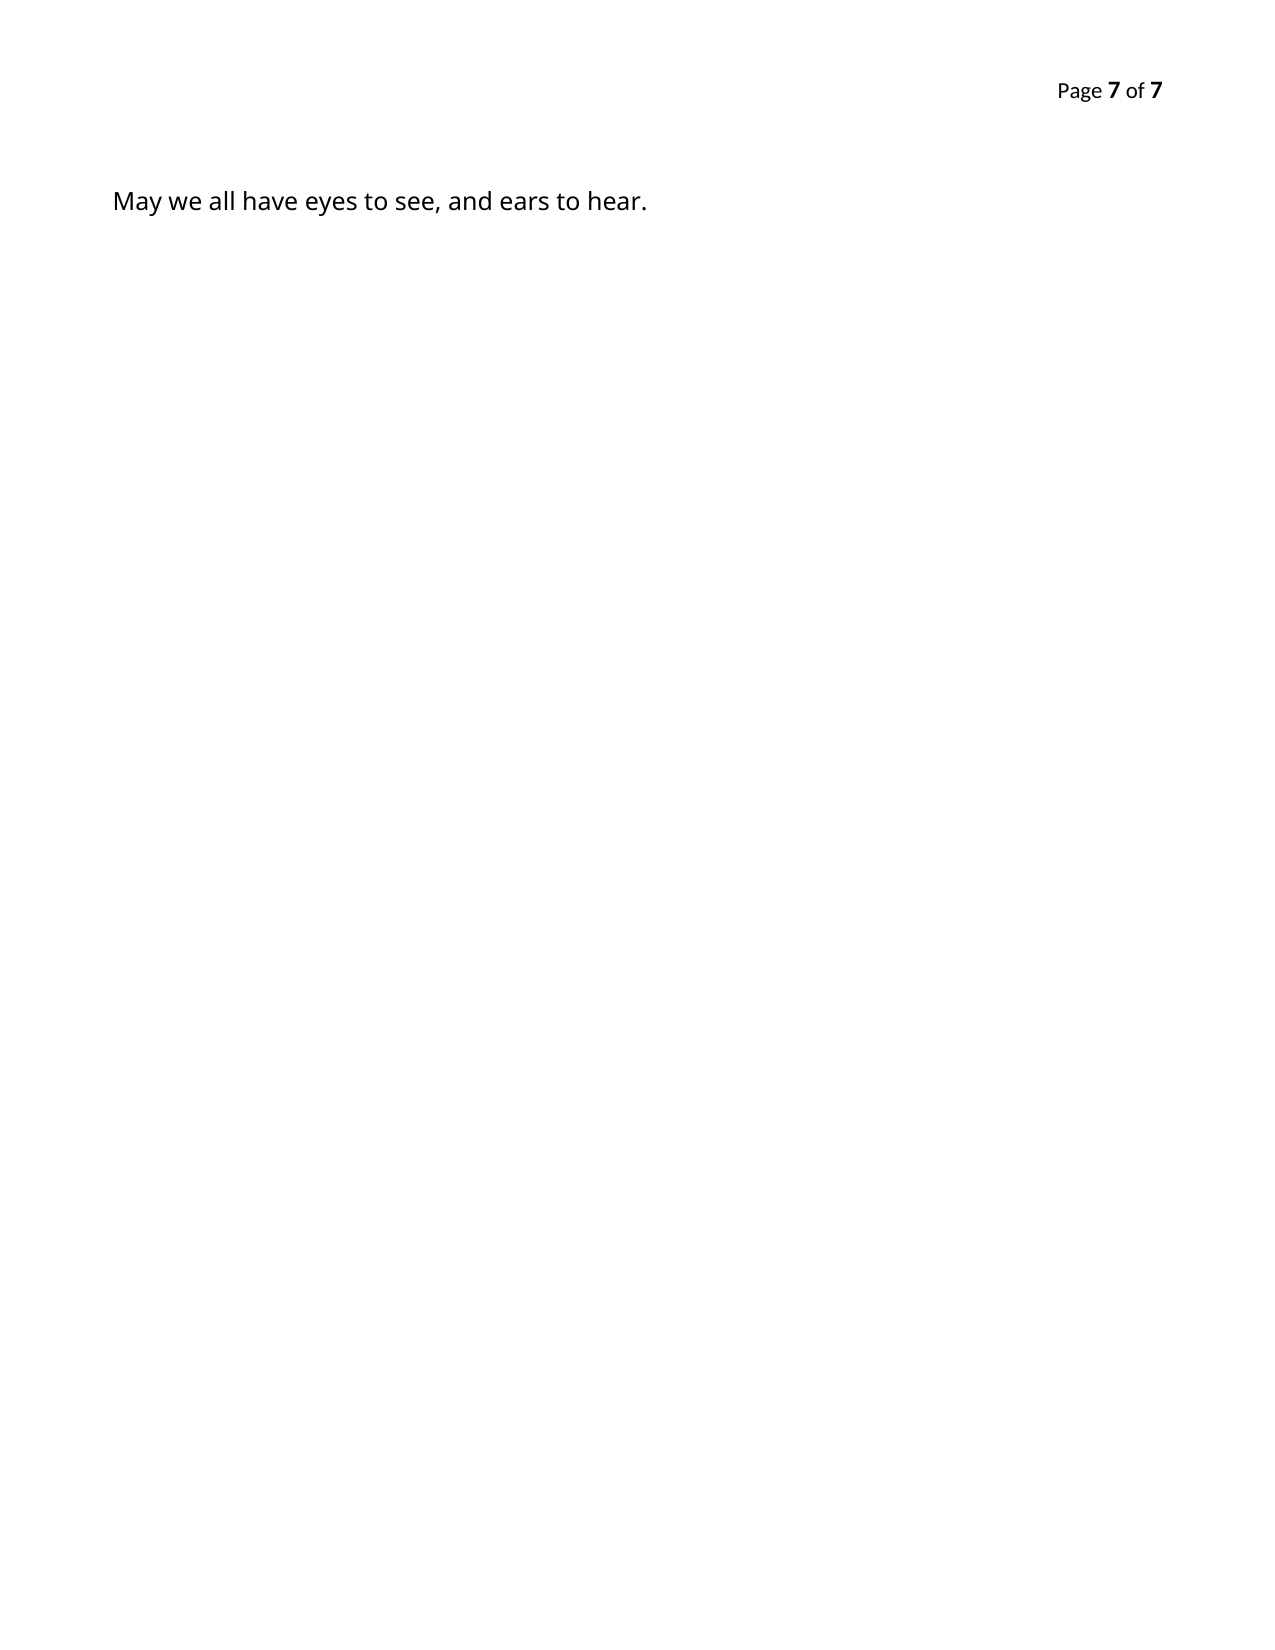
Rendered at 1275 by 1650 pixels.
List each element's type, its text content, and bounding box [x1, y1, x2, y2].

text May we all have eyes to see, and ears to hear. [112, 184, 1162, 218]
